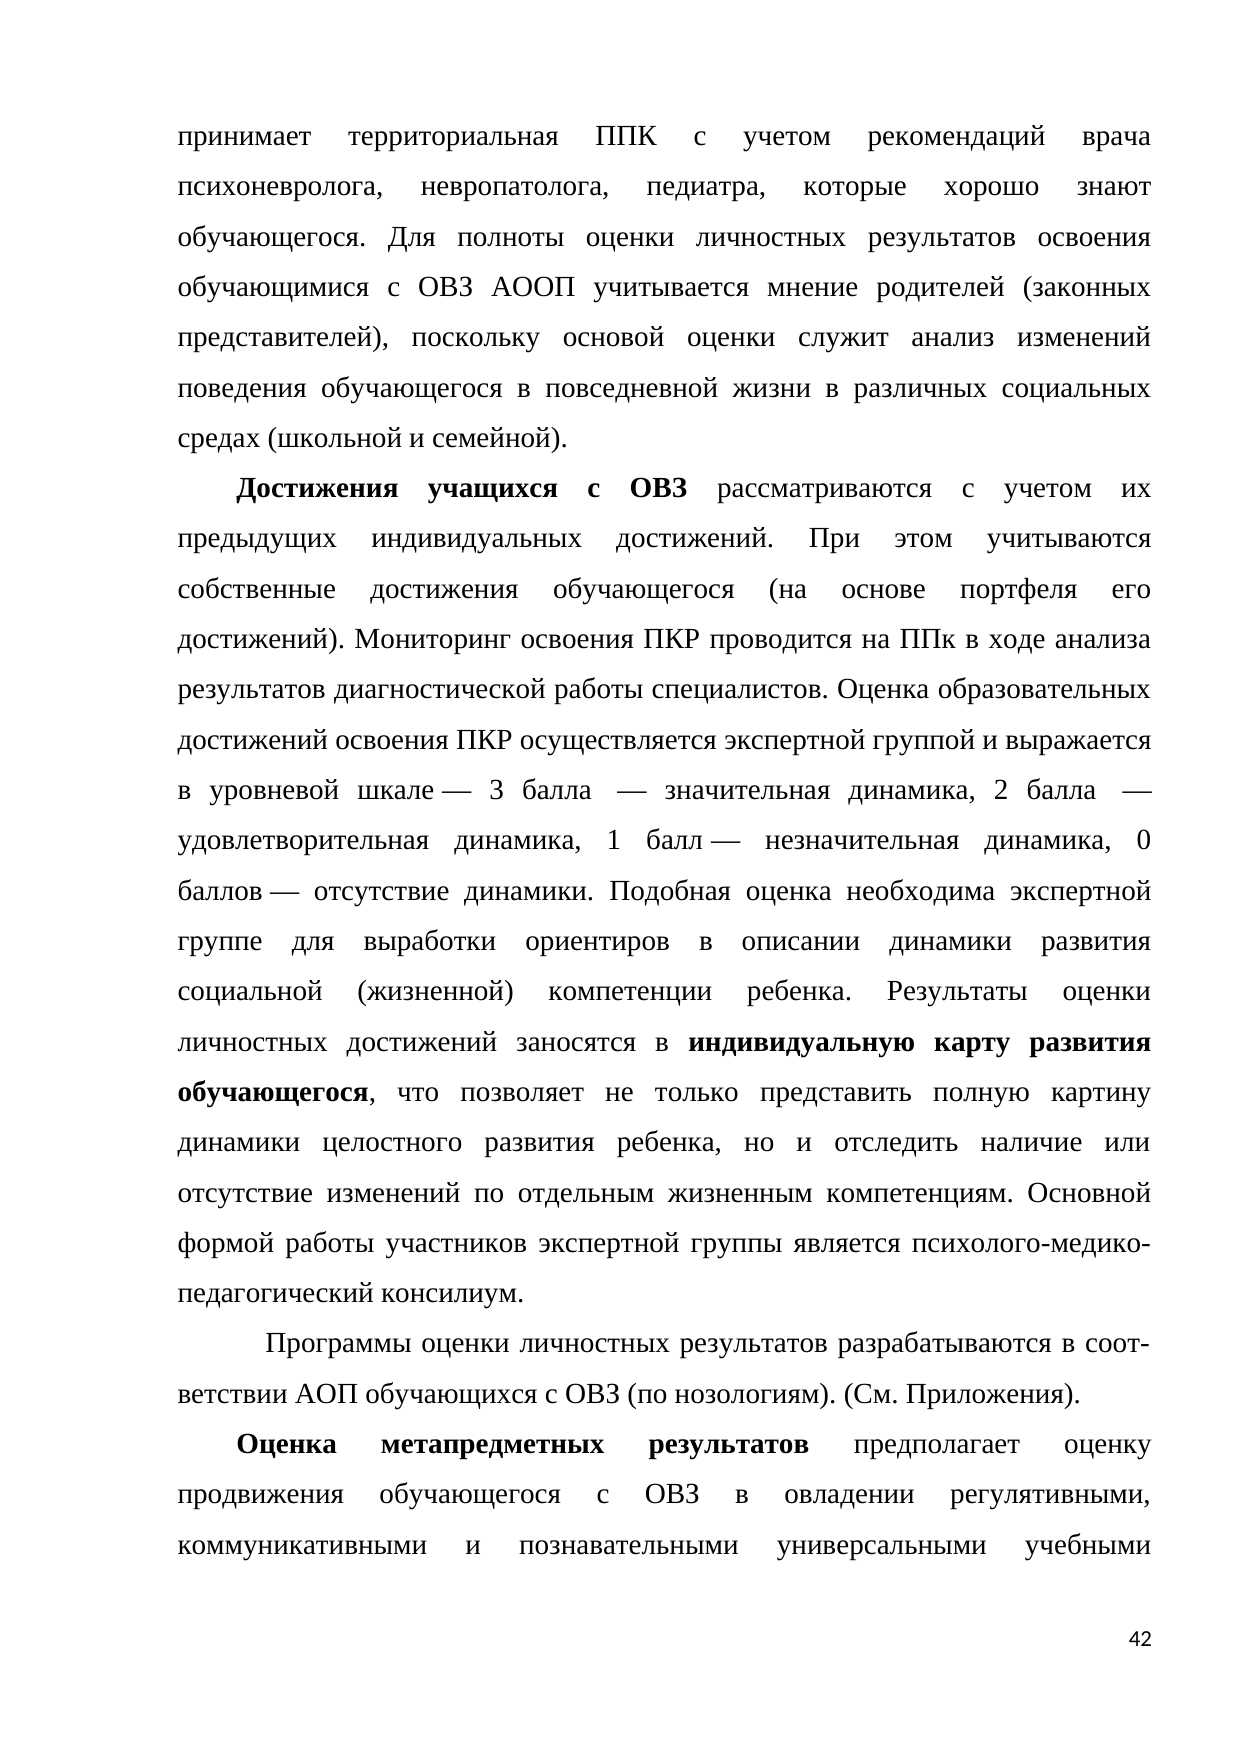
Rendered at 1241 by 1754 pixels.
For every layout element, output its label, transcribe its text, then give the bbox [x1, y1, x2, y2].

text Достижения учащихся с ОВЗ рассматриваются с учетом их предыдущих индивидуальных достижений. При этом учитываются собственные достижения обучающегося (на основе портфеля его достижений). Мониторинг освоения ПКР проводится на ППк в ходе анализа результатов диагностической работы специалистов. Оценка образовательных достижений освоения ПКР осуществляется экспертной группой и выражается в уровневой шкале — 3 балла — значительная динамика, 2 балла — удовлетворительная динамика, 1 балл — незначительная динамика, 0 баллов — отсутствие динамики. Подобная оценка необходима экспертной группе для выработки ориентиров в описании динамики развития социальной (жизненной) компетенции ребенка. Результаты оценки личностных достижений заносятся в индивидуальную карту развития обучающегося, что позволяет не только представить полную картину динамики целостного развития ребенка, но и отследить наличие или отсутствие изменений по отдельным жизненным компетенциям. Основной формой работы участников экспертной группы является психолого-медико-педагогический консилиум. [177, 470, 1152, 1309]
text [177, 1426, 1152, 1560]
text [177, 118, 1152, 453]
text Программы оценки личностных результатов разрабатываются в соот-ветствии АОП обучающихся с ОВЗ (по нозологиям). (См. Приложения). [177, 1326, 1152, 1409]
